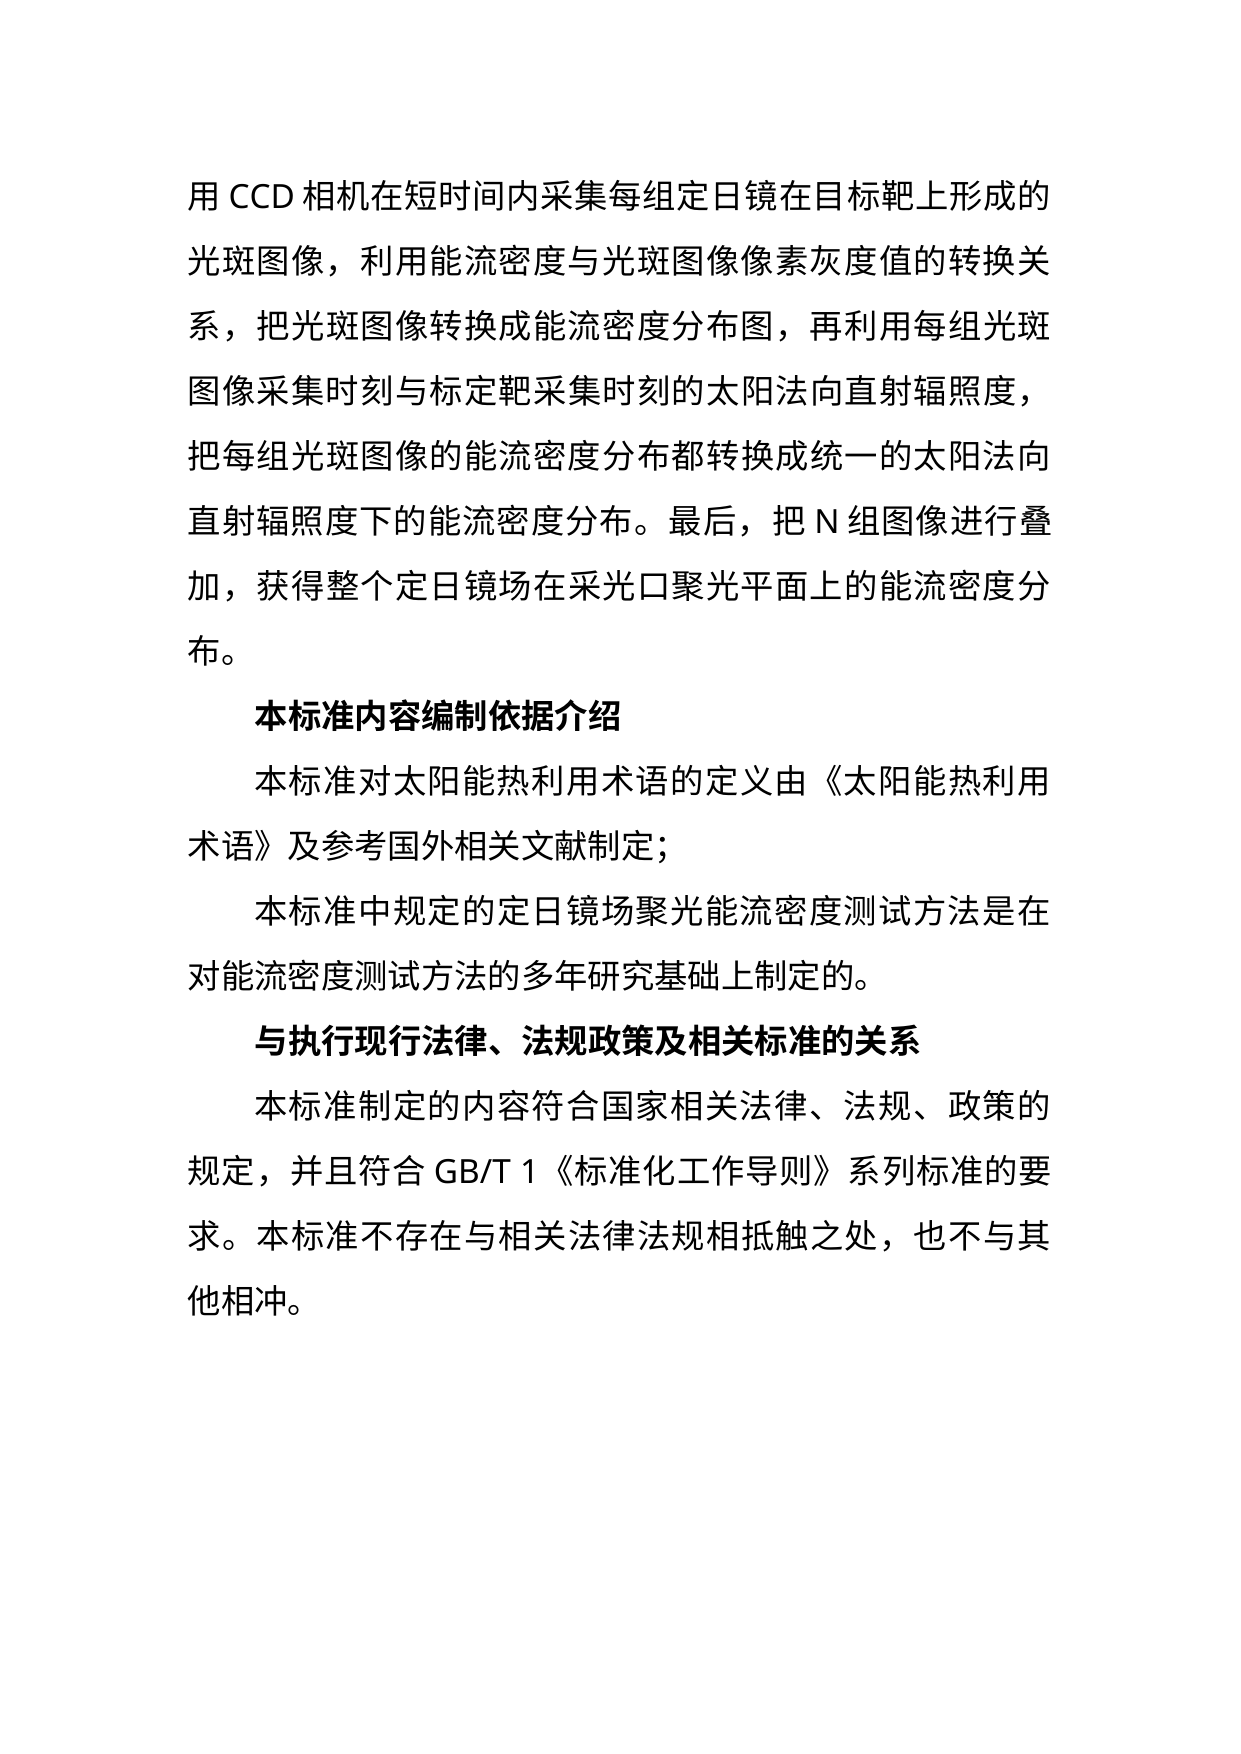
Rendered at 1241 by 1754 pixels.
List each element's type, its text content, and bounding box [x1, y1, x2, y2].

text 本标准对太阳能热利用术语的定义由《太阳能热利用术语》及参考国外相关文献制定； [187, 747, 1053, 877]
text 本标准内容编制依据介绍 [187, 682, 1053, 747]
text 本标准中规定的定日镜场聚光能流密度测试方法是在对能流密度测试方法的多年研究基础上制定的。 [187, 877, 1053, 1007]
text 与执行现行法律、法规政策及相关标准的关系 [187, 1007, 1053, 1072]
text 本标准制定的内容符合国家相关法律、法规、政策的规定，并且符合GB/T 1《标准化工作导则》系列标准的要求。本标准不存在与相关法律法规相抵触之处，也不与其他相冲。 [187, 1072, 1053, 1332]
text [187, 162, 1053, 682]
